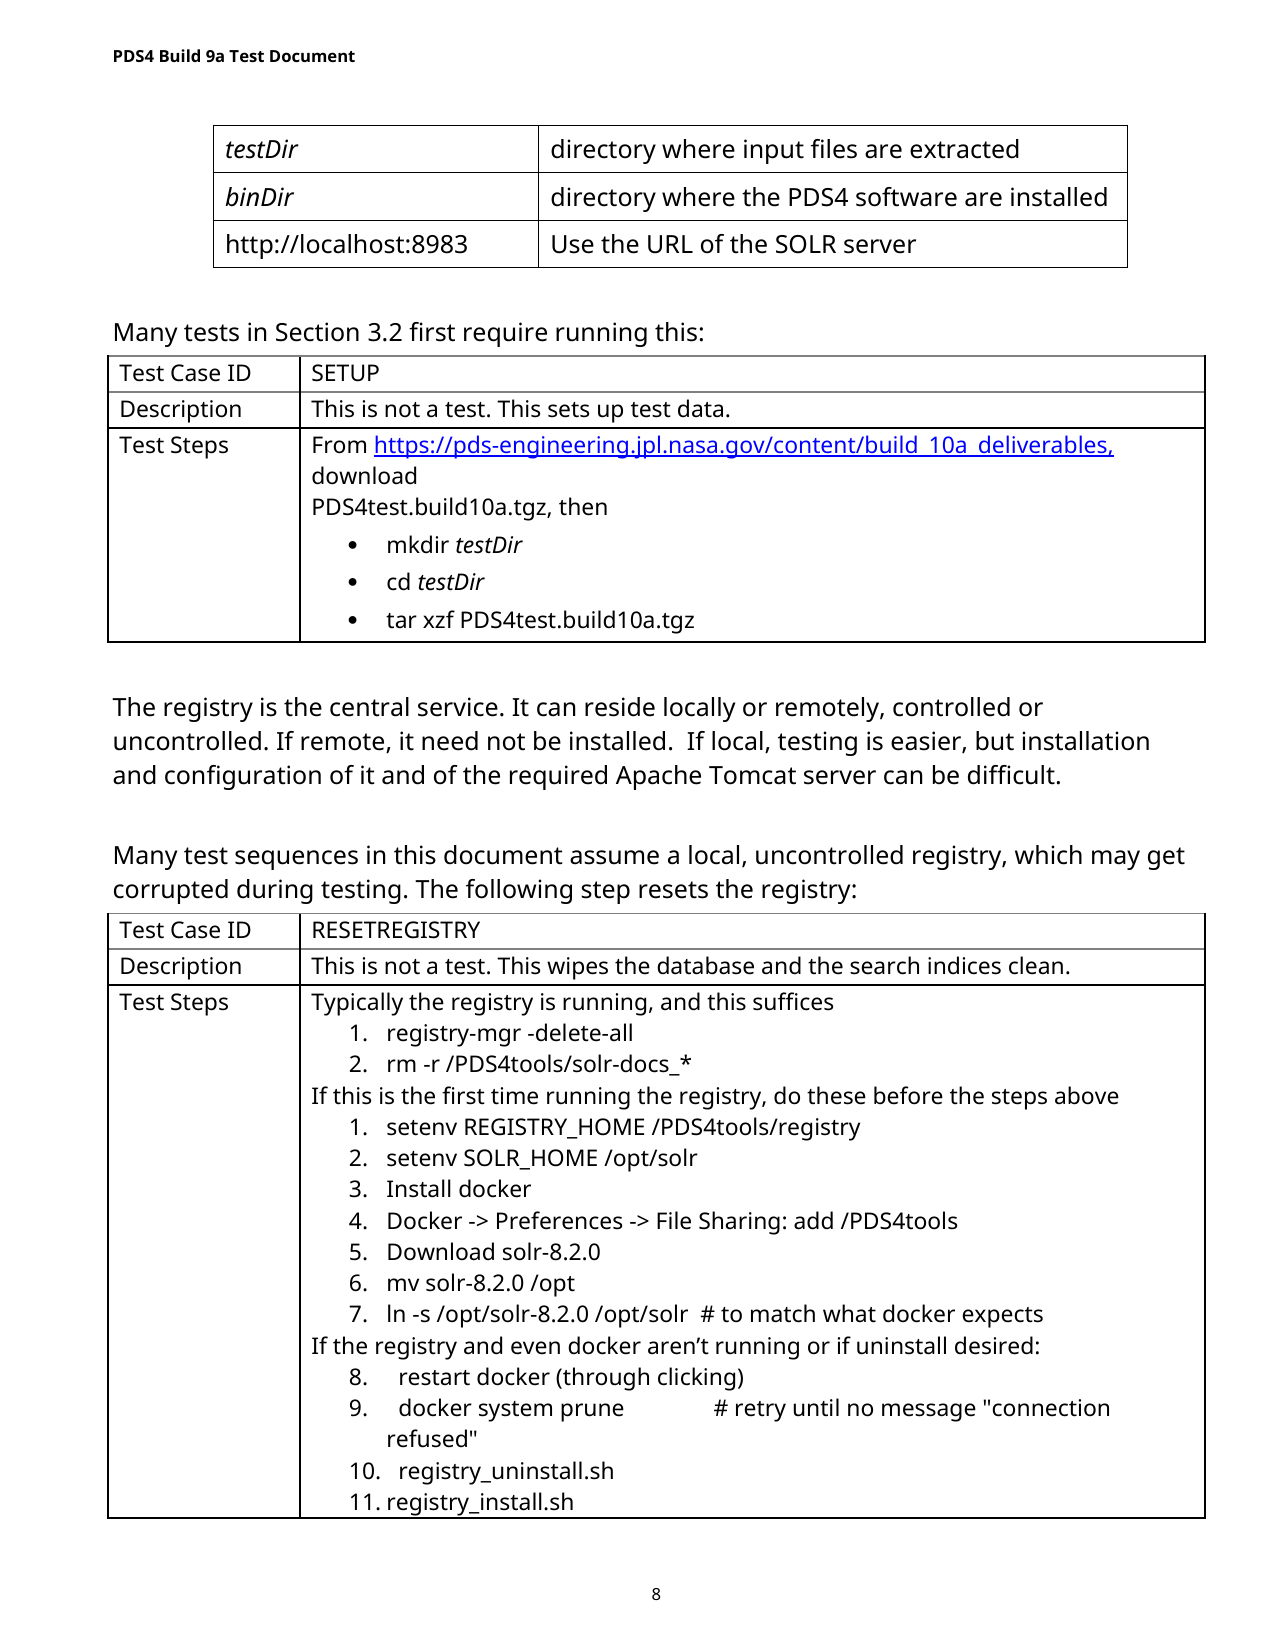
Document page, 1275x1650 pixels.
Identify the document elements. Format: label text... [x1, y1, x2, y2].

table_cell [301, 986, 1204, 1517]
table_cell http://localhost:8983 [214, 221, 538, 267]
table_header testDir [214, 126, 538, 172]
text Many tests in Section 3.2 first require running this: [112, 315, 1200, 349]
table_cell Description [109, 393, 299, 427]
table_cell binDir [214, 173, 538, 220]
table_header Test Case ID [109, 914, 299, 948]
table_cell From https://pds-engineering.jpl.nasa.gov/content/build_10a_deliverables, download PDS4test.build10a.tgz, then mkdir testDir cd testDir tar xzf PDS4test.build10a.tgz [301, 429, 1204, 641]
table_cell Test Steps [109, 986, 299, 1517]
text The registry is the central service. It can reside locally or remotely, controlled or uncontrolled. If remote, it need not be installed. If local, testing is easier, but installation and configuration of it and of the required Apache Tomcat server can be difficult. [112, 689, 1200, 791]
table_cell Test Steps [109, 429, 299, 641]
table_header SETUP [301, 357, 1204, 391]
table_cell Use the URL of the SOLR server [539, 221, 1127, 267]
table_cell This is not a test. This wipes the database and the search indices clean. [301, 950, 1204, 984]
text Many test sequences in this document assume a local, uncontrolled registry, which may get corrupted during testing. The following step resets the registry: [112, 838, 1200, 906]
table_header Test Case ID [109, 357, 299, 391]
table_header RESETREGISTRY [301, 914, 1204, 948]
table_cell This is not a test. This sets up test data. [301, 393, 1204, 427]
table_cell directory where the PDS4 software are installed [539, 173, 1127, 220]
table_header directory where input files are extracted [539, 126, 1127, 172]
table_cell Description [109, 950, 299, 984]
